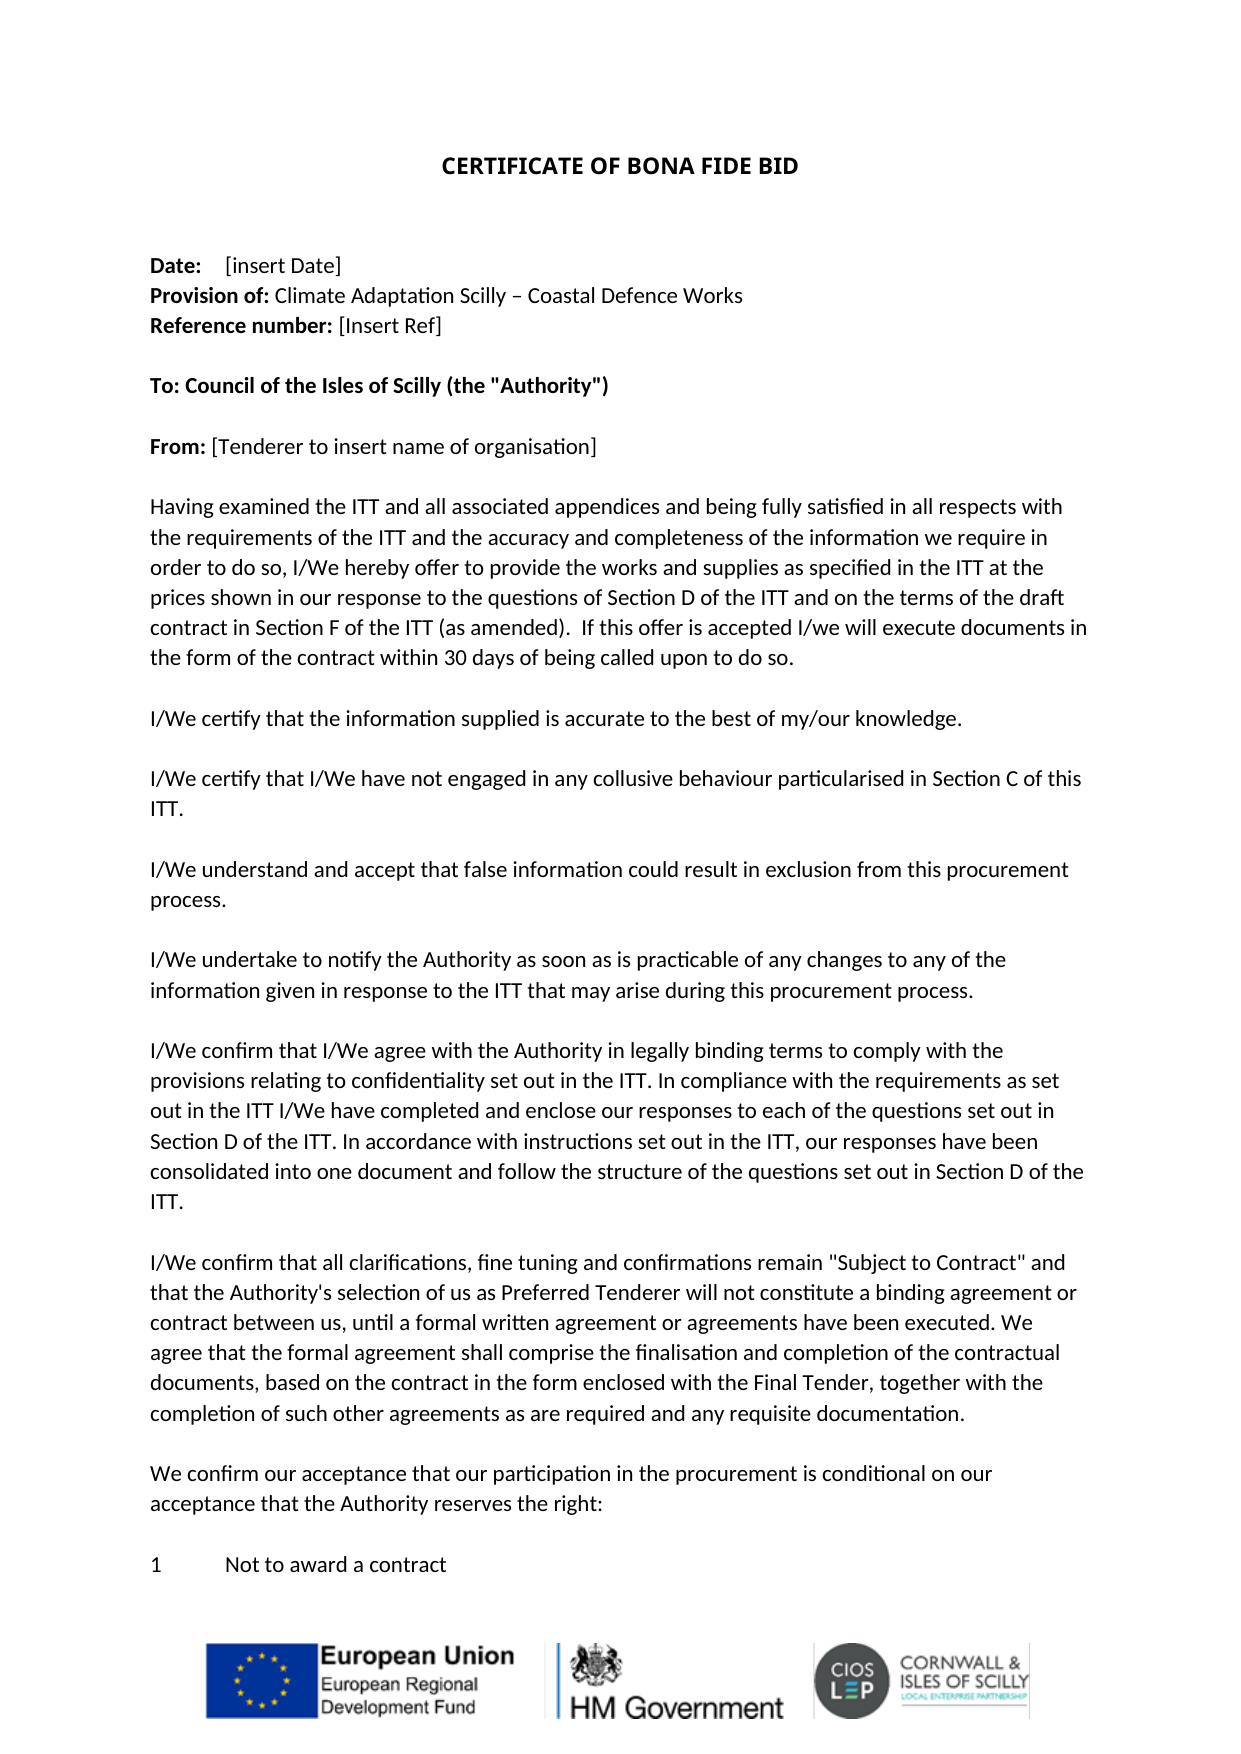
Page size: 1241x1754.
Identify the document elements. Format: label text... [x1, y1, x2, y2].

text We confirm our acceptance that our participation in the procurement is conditional on our acceptance that the Authority reserves the right: [150, 1459, 1090, 1517]
text Reference number: [Insert Ref] [150, 311, 1090, 339]
text I/We confirm that I/We agree with the Authority in legally binding terms to comply with the provisions relating to confidentiality set out in the ITT. In compliance with the requirements as set out in the ITT I/We have completed and enclose our responses to each of the questions set out in Section D of the ITT. In accordance with instructions set out in the ITT, our responses have been consolidated into one document and follow the structure of the questions set out in Section D of the ITT. [150, 1036, 1090, 1215]
text I/We certify that I/We have not engaged in any collusive behaviour particularised in Section C of this ITT. [150, 764, 1090, 823]
text Date: [insert Date] [150, 251, 1090, 279]
text CERTIFICATE OF BONA FIDE BID [150, 150, 1090, 181]
picture [187, 1643, 1053, 1719]
text 1 Not to award a contract [150, 1550, 1090, 1578]
text To: Council of the Isles of Scilly (the "Authority") [150, 372, 1090, 400]
text I/We confirm that all clarifications, fine tuning and confirmations remain "Subject to Contract" and that the Authority's selection of us as Preferred Tenderer will not constitute a binding agreement or contract between us, until a formal written agreement or agreements have been executed. We agree that the formal agreement shall comprise the finalisation and completion of the contractual documents, based on the contract in the form enclosed with the Final Tender, together with the completion of such other agreements as are required and any requisite documentation. [150, 1248, 1090, 1427]
text I/We certify that the information supplied is accurate to the best of my/our knowledge. [150, 704, 1090, 732]
text I/We undertake to notify the Authority as soon as is practicable of any changes to any of the information given in response to the ITT that may arise during this procurement process. [150, 946, 1090, 1004]
text Having examined the ITT and all associated appendices and being fully satisfied in all respects with the requirements of the ITT and the accuracy and completeness of the information we require in order to do so, I/We hereby offer to provide the works and supplies as specified in the ITT at the prices shown in our response to the questions of Section D of the ITT and on the terms of the draft contract in Section F of the ITT (as amended). If this offer is accepted I/we will execute documents in the form of the contract within 30 days of being called upon to do so. [150, 492, 1090, 672]
text Provision of: Climate Adaptation Scilly – Coastal Defence Works [150, 281, 1090, 309]
text From: [Tenderer to insert name of organisation] [150, 432, 1090, 460]
text I/We understand and accept that false information could result in exclusion from this procurement process. [150, 855, 1090, 913]
